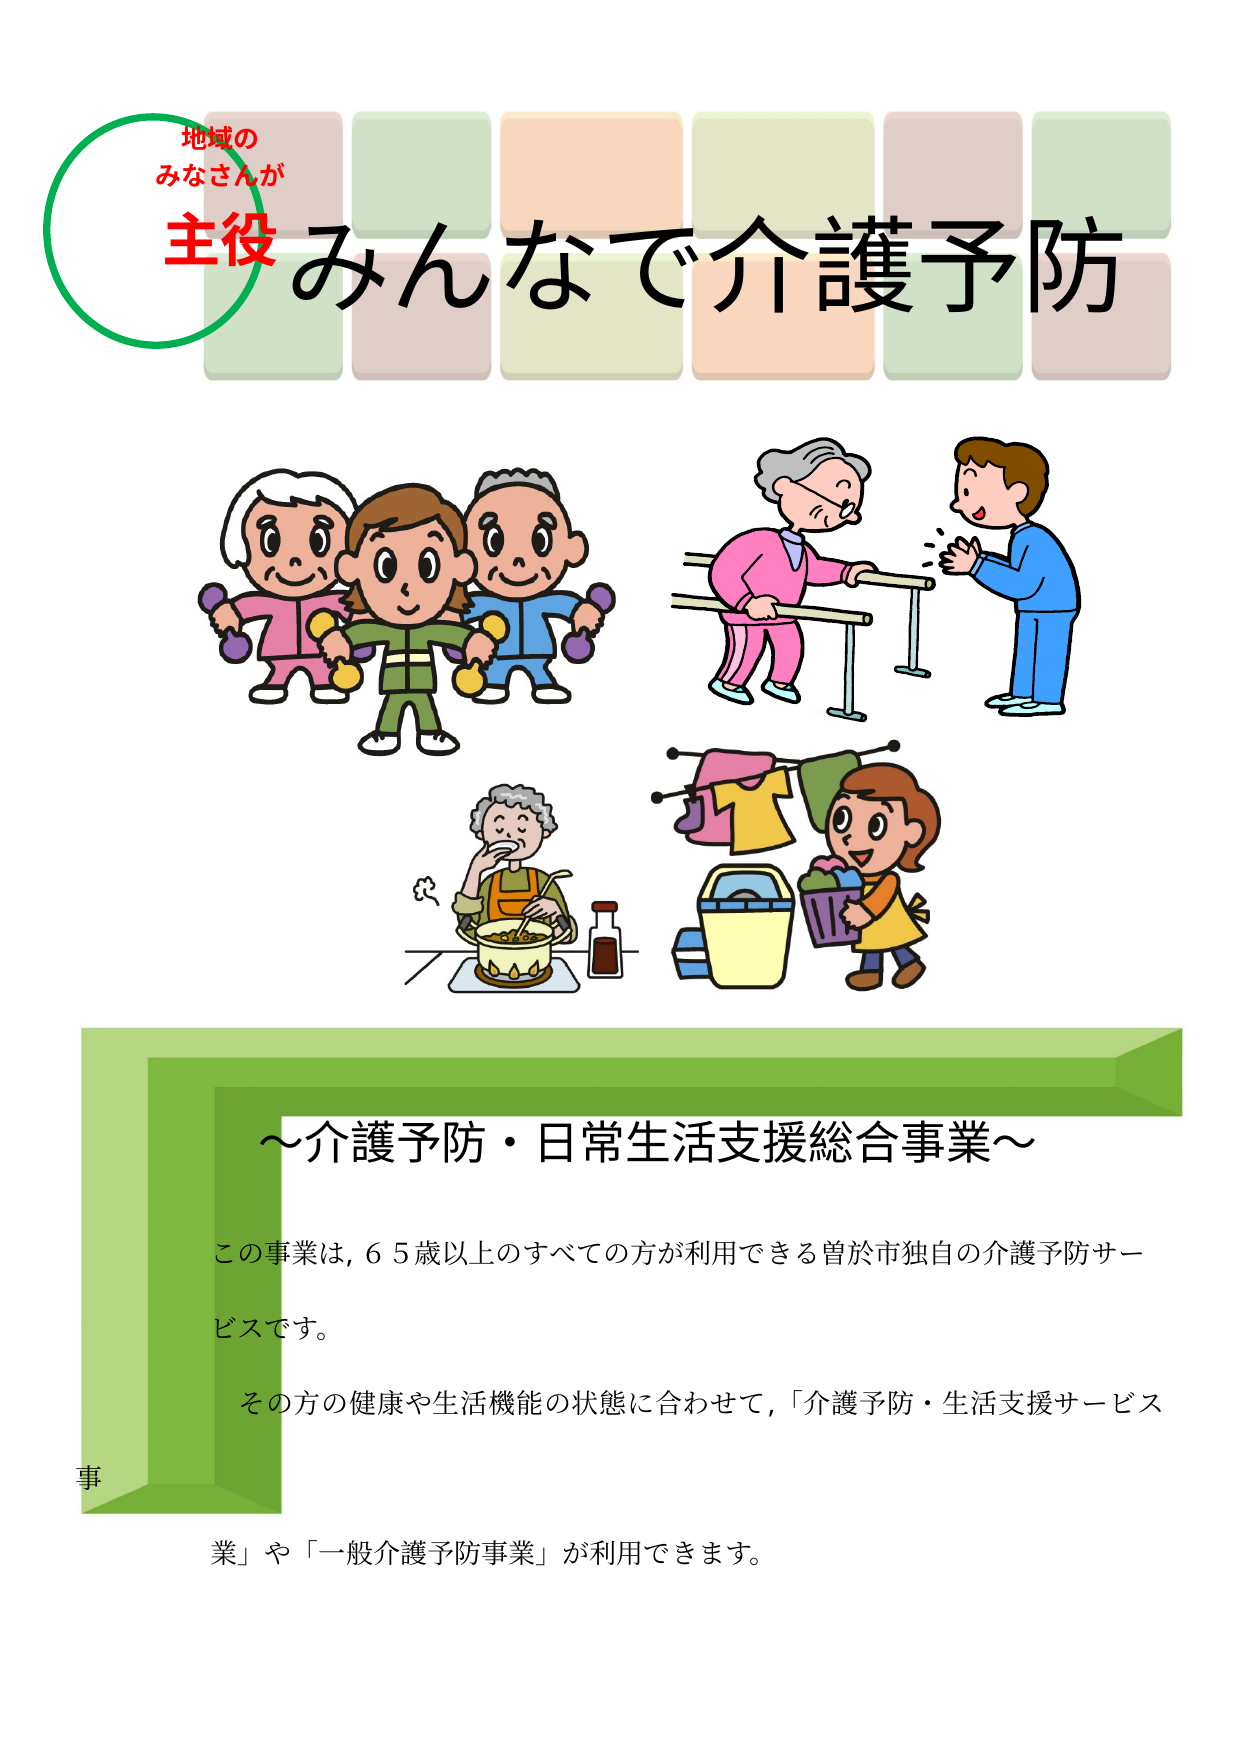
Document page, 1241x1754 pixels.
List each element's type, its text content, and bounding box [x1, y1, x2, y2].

text その方の健康や生活機能の状態に合わせて,「介護予防・生活支援サービス事 [75, 1364, 1165, 1514]
text ビスです。 [75, 1289, 1165, 1364]
picture [190, 458, 623, 763]
text ～介護予防・日常生活支援総合事業～ [75, 1102, 1165, 1177]
text みんなで介護予防 [75, 164, 1165, 352]
picture [645, 734, 946, 996]
text この事業は, ６５歳以上のすべての方が利用できる曽於市独自の介護予防サー [75, 1214, 1165, 1289]
text 業」や「一般介護予防事業」が利用できます。 [75, 1514, 1165, 1589]
picture [198, 103, 1175, 390]
picture [75, 1025, 1188, 1516]
picture [198, 134, 235, 164]
picture [400, 780, 643, 997]
